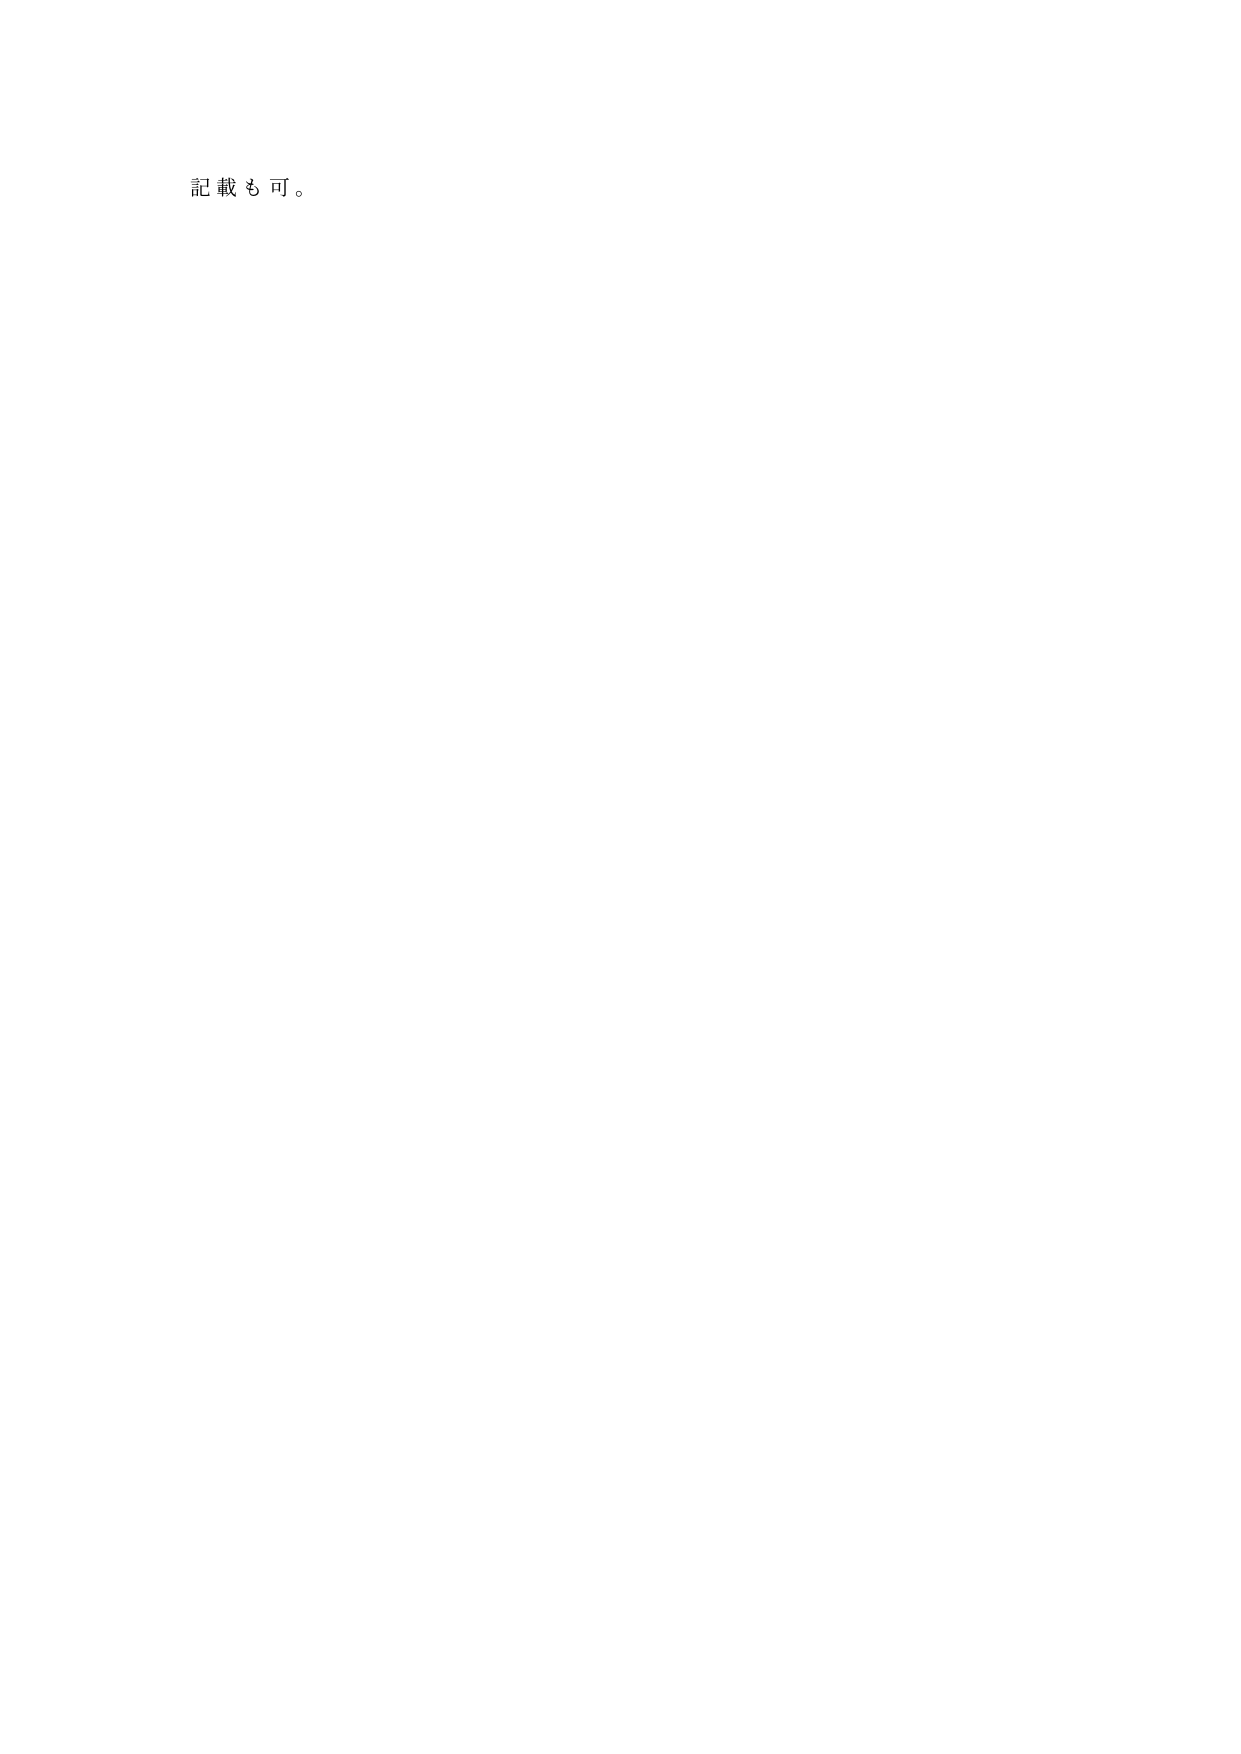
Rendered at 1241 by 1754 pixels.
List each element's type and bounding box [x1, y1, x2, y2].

text [190, 169, 1096, 203]
